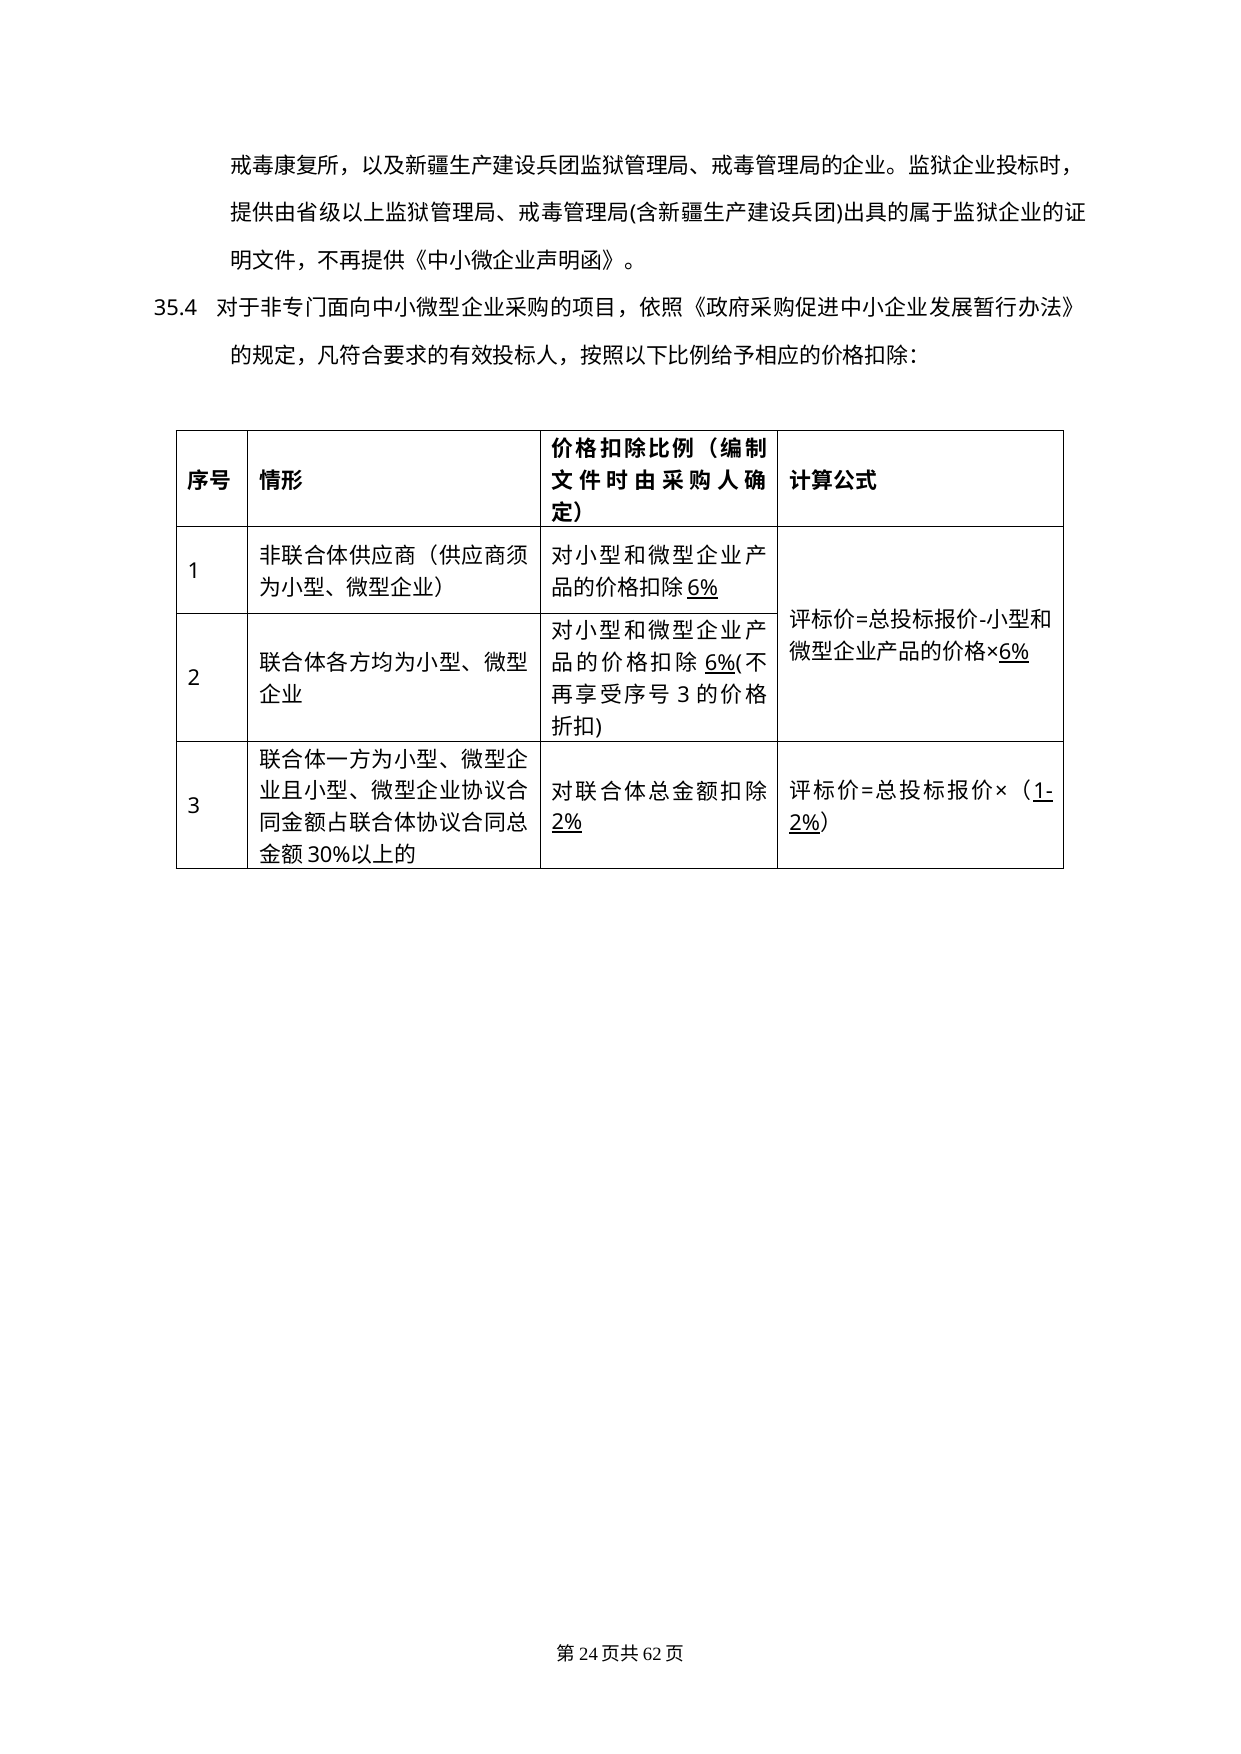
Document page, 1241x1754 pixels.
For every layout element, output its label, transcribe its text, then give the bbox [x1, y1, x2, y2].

table_header 计算公式 [778, 431, 1063, 526]
table_cell 3 [177, 742, 247, 868]
table_cell 联合体一方为小型、微型企业且小型、微型企业协议合同金额占联合体协议合同总金额30%以上的 [248, 742, 540, 868]
table_cell 对小型和微型企业产品的价格扣除6%(不再享受序号3的价格折扣) [541, 614, 777, 741]
table_cell 对小型和微型企业产品的价格扣除6% [541, 527, 777, 612]
table_cell 非联合体供应商（供应商须为小型、微型企业） [248, 527, 540, 612]
table_cell 评标价=总投标报价×（1-2%） [778, 742, 1063, 868]
table_cell 对联合体总金额扣除2% [541, 742, 777, 868]
text 35.4 对于非专门面向中小微型企业采购的项目，依照《政府采购促进中小企业发展暂行办法》的规定，凡符合要求的有效投标人，按照以下比例给予相应的价格扣除： [153, 290, 1087, 369]
table_header 序号 [177, 431, 247, 526]
table_header 情形 [248, 431, 540, 526]
table_cell 2 [177, 614, 247, 741]
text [153, 148, 1087, 274]
table_cell 评标价=总投标报价-小型和微型企业产品的价格×6% [778, 527, 1063, 741]
table_header 价格扣除比例（编制文件时由采购人确定） [541, 431, 777, 526]
table_cell 联合体各方均为小型、微型企业 [248, 614, 540, 741]
table_cell 1 [177, 527, 247, 612]
